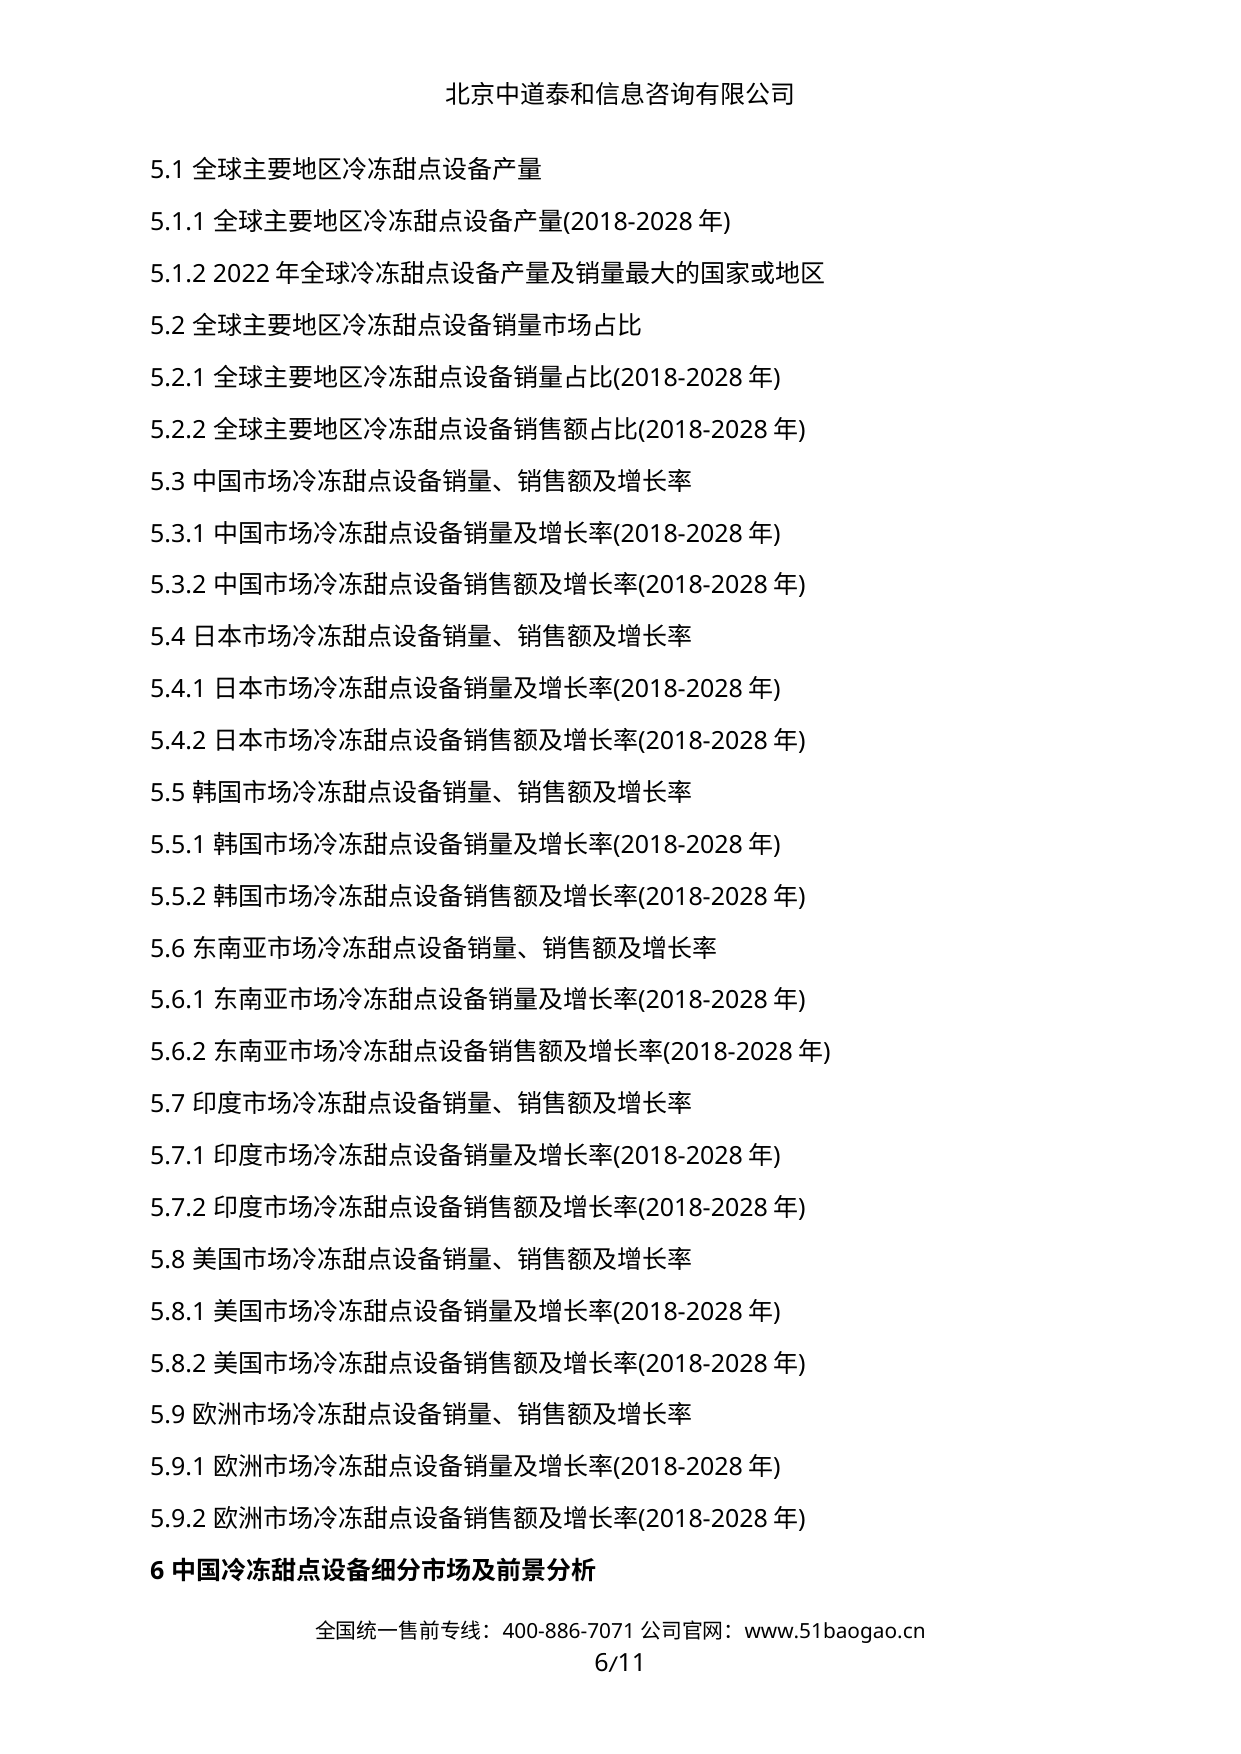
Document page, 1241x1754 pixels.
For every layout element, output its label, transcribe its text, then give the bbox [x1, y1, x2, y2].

text 5.3 中国市场冷冻甜点设备销量、销售额及增长率 [150, 461, 1090, 497]
text 5.8 美国市场冷冻甜点设备销量、销售额及增长率 [150, 1239, 1090, 1276]
text 5.6 东南亚市场冷冻甜点设备销量、销售额及增长率 [150, 928, 1090, 964]
text 5.2.2 全球主要地区冷冻甜点设备销售额占比(2018-2028年) [150, 409, 1090, 446]
text 5.1 全球主要地区冷冻甜点设备产量 [150, 150, 1090, 186]
text 5.5.1 韩国市场冷冻甜点设备销量及增长率(2018-2028年) [150, 824, 1090, 861]
text 5.1.2 2022年全球冷冻甜点设备产量及销量最大的国家或地区 [150, 254, 1090, 290]
text 5.3.1 中国市场冷冻甜点设备销量及增长率(2018-2028年) [150, 513, 1090, 549]
text 5.7 印度市场冷冻甜点设备销量、销售额及增长率 [150, 1084, 1090, 1120]
text 5.9.1 欧洲市场冷冻甜点设备销量及增长率(2018-2028年) [150, 1447, 1090, 1483]
text 5.9.2 欧洲市场冷冻甜点设备销售额及增长率(2018-2028年) [150, 1499, 1090, 1535]
text 5.1.1 全球主要地区冷冻甜点设备产量(2018-2028年) [150, 202, 1090, 238]
text 5.2.1 全球主要地区冷冻甜点设备销量占比(2018-2028年) [150, 357, 1090, 394]
text 6 中国冷冻甜点设备细分市场及前景分析 [150, 1551, 1090, 1587]
text 5.8.1 美国市场冷冻甜点设备销量及增长率(2018-2028年) [150, 1291, 1090, 1327]
text 5.7.1 印度市场冷冻甜点设备销量及增长率(2018-2028年) [150, 1136, 1090, 1172]
text 5.9 欧洲市场冷冻甜点设备销量、销售额及增长率 [150, 1395, 1090, 1431]
text 5.7.2 印度市场冷冻甜点设备销售额及增长率(2018-2028年) [150, 1187, 1090, 1224]
text 5.4.2 日本市场冷冻甜点设备销售额及增长率(2018-2028年) [150, 721, 1090, 757]
text 5.4 日本市场冷冻甜点设备销量、销售额及增长率 [150, 617, 1090, 653]
text 5.8.2 美国市场冷冻甜点设备销售额及增长率(2018-2028年) [150, 1343, 1090, 1379]
text 5.2 全球主要地区冷冻甜点设备销量市场占比 [150, 306, 1090, 342]
text 5.5 韩国市场冷冻甜点设备销量、销售额及增长率 [150, 772, 1090, 809]
text 5.4.1 日本市场冷冻甜点设备销量及增长率(2018-2028年) [150, 669, 1090, 705]
text 5.6.2 东南亚市场冷冻甜点设备销售额及增长率(2018-2028年) [150, 1032, 1090, 1068]
text 5.5.2 韩国市场冷冻甜点设备销售额及增长率(2018-2028年) [150, 876, 1090, 912]
text 5.6.1 东南亚市场冷冻甜点设备销量及增长率(2018-2028年) [150, 980, 1090, 1016]
text 5.3.2 中国市场冷冻甜点设备销售额及增长率(2018-2028年) [150, 565, 1090, 601]
